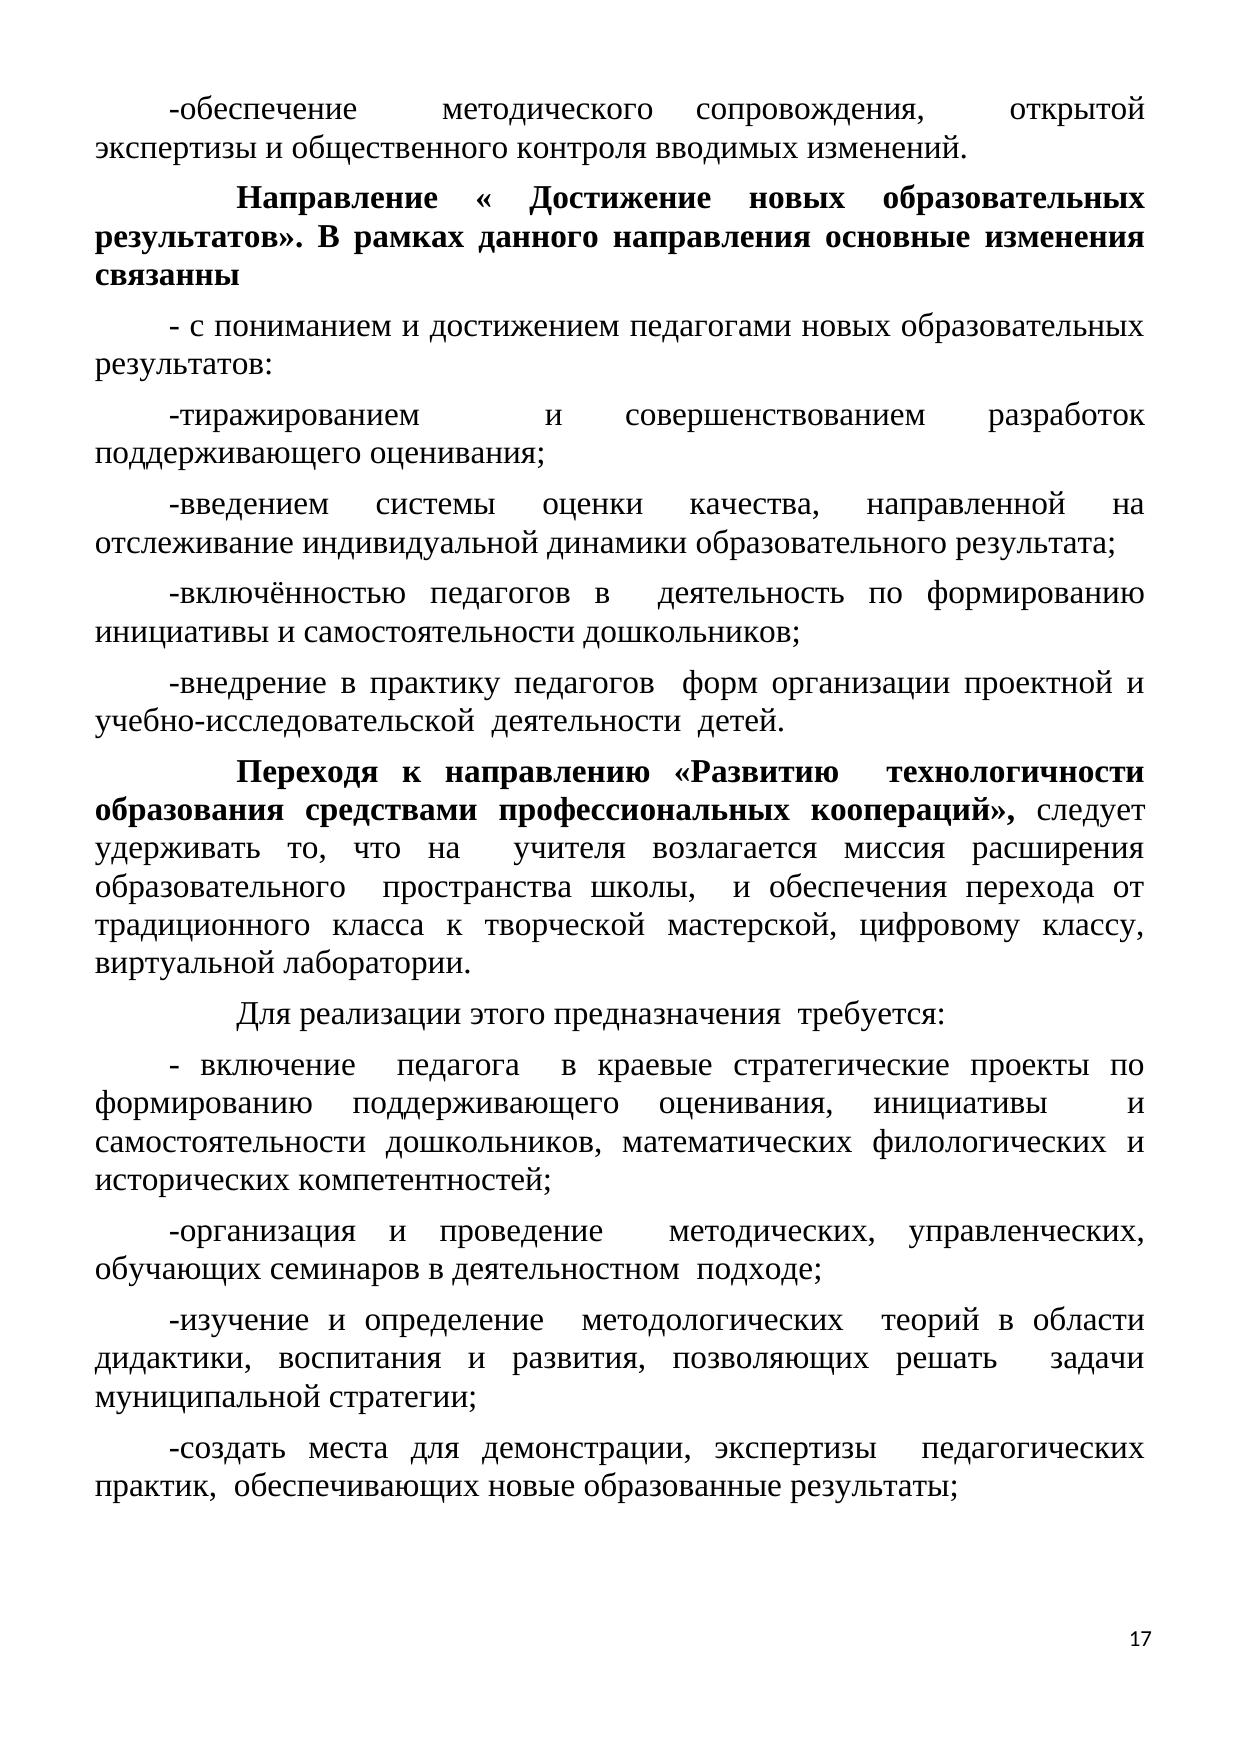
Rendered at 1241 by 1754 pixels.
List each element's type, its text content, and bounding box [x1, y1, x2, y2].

text -обеспечение методического сопровождения, открытой экспертизы и общественного контроля вводимых изменений. [94, 89, 1146, 165]
text Переходя к направлению «Развитию технологичности образования средствами профессиональных коопераций», следует удерживать то, что на учителя возлагается миссия расширения образовательного пространства школы, и обеспечения перехода от традиционного класса к творческой мастерской, цифровому классу, виртуальной лаборатории. [94, 751, 1146, 981]
text Для реализации этого предназначения требуется: [94, 994, 1146, 1032]
text -организация и проведение методических, управленческих, обучающих семинаров в деятельностном подходе; [94, 1210, 1146, 1287]
text - с пониманием и достижением педагогами новых образовательных результатов: [94, 305, 1146, 382]
text Направление « Достижение новых образовательных результатов». В рамках данного направления основные изменения связанны [94, 178, 1146, 293]
text -включённостью педагогов в деятельность по формированию инициативы и самостоятельности дошкольников; [94, 573, 1146, 649]
text -создать места для демонстрации, экспертизы педагогических практик, обеспечивающих новые образованные результаты; [94, 1427, 1146, 1504]
text -внедрение в практику педагогов форм организации проектной и учебно-исследовательской деятельности детей. [94, 662, 1146, 739]
text -изучение и определение методологических теорий в области дидактики, воспитания и развития, позволяющих решать задачи муниципальной стратегии; [94, 1299, 1146, 1414]
text - включение педагога в краевые стратегические проекты по формированию поддерживающего оценивания, инициативы и самостоятельности дошкольников, математических филологических и исторических компетентностей; [94, 1044, 1146, 1198]
text -тиражированием и совершенствованием разработок поддерживающего оценивания; [94, 394, 1146, 471]
text -введением системы оценки качества, направленной на отслеживание индивидуальной динамики образовательного результата; [94, 484, 1146, 560]
